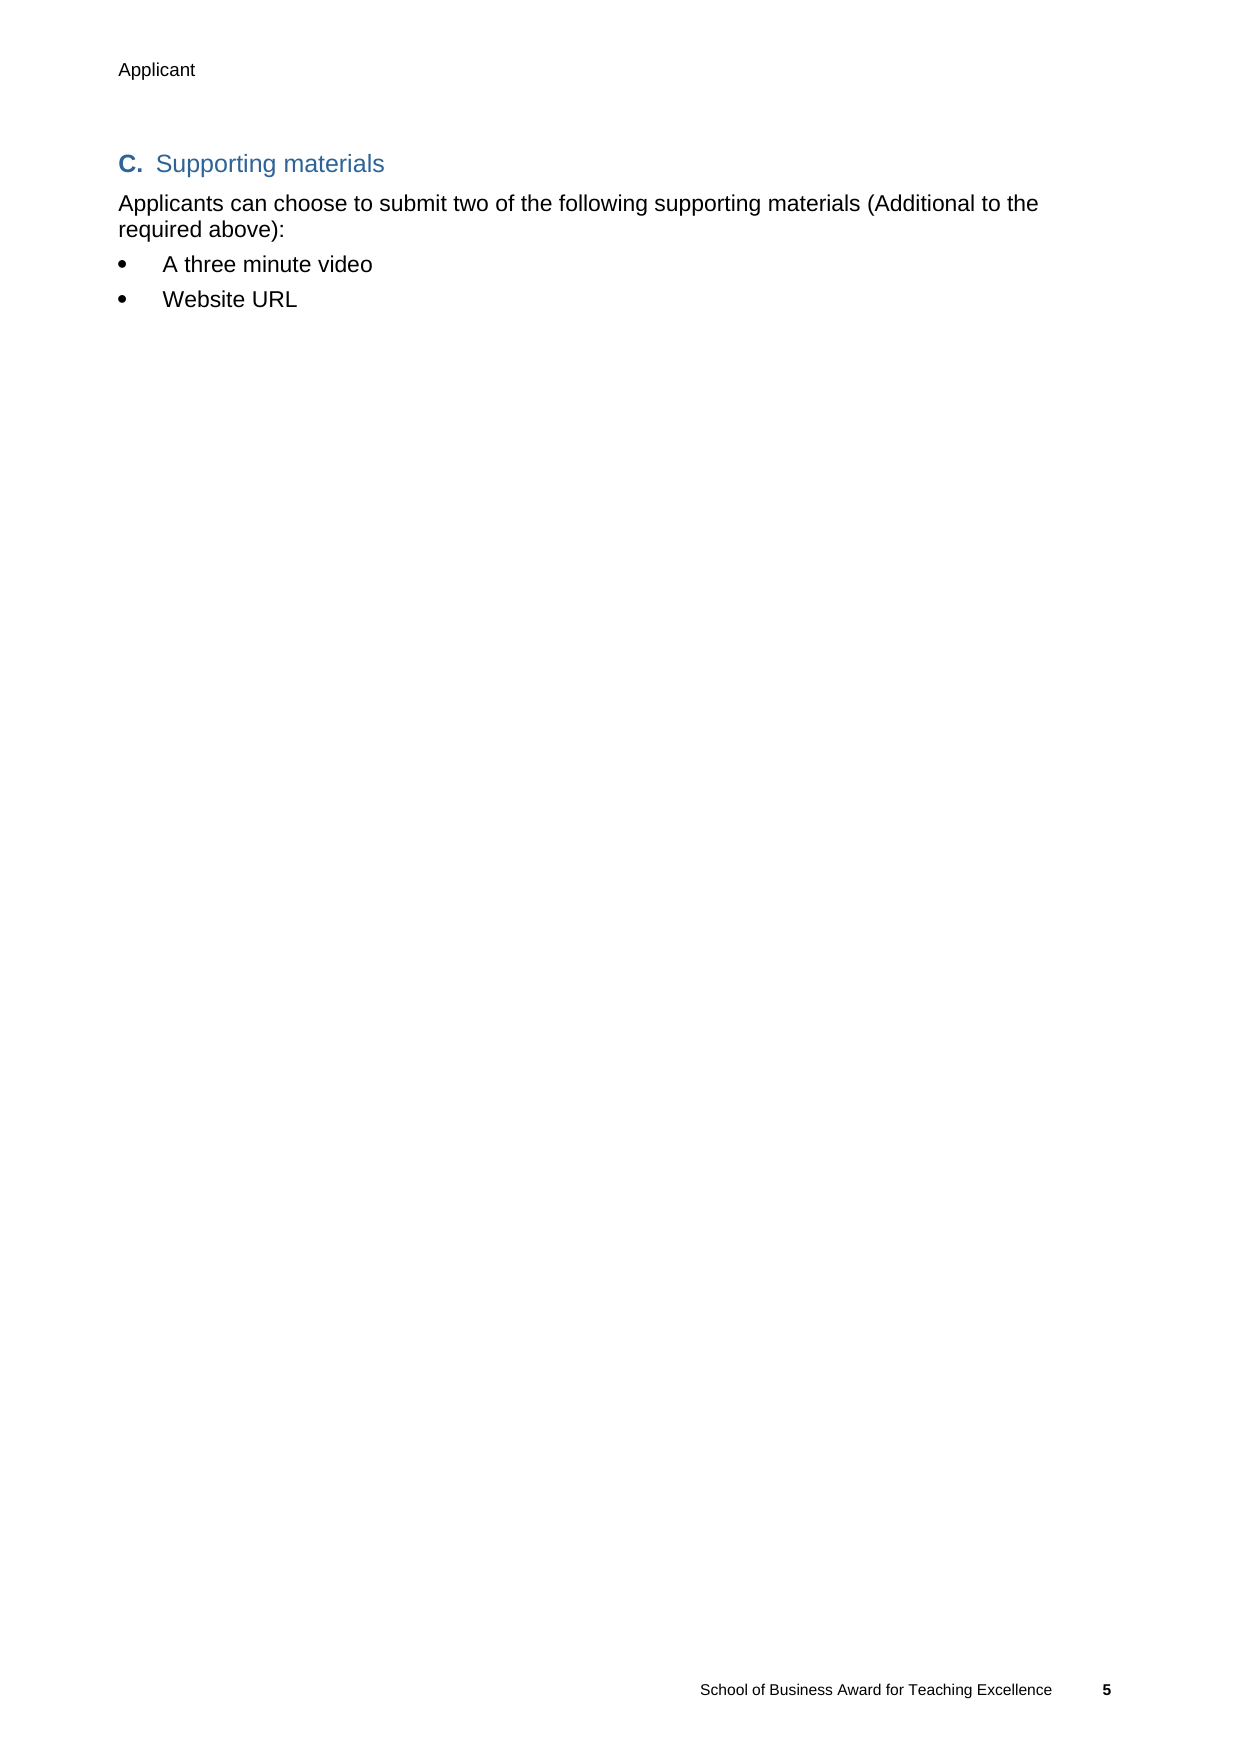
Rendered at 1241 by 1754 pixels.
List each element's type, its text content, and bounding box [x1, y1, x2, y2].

list A three minute video [118, 251, 1122, 277]
list Website URL [118, 286, 1122, 312]
subtitle Supporting materials [118, 149, 1122, 177]
text Applicants can choose to submit two of the following supporting materials (Additional to the required above): [118, 190, 1122, 243]
